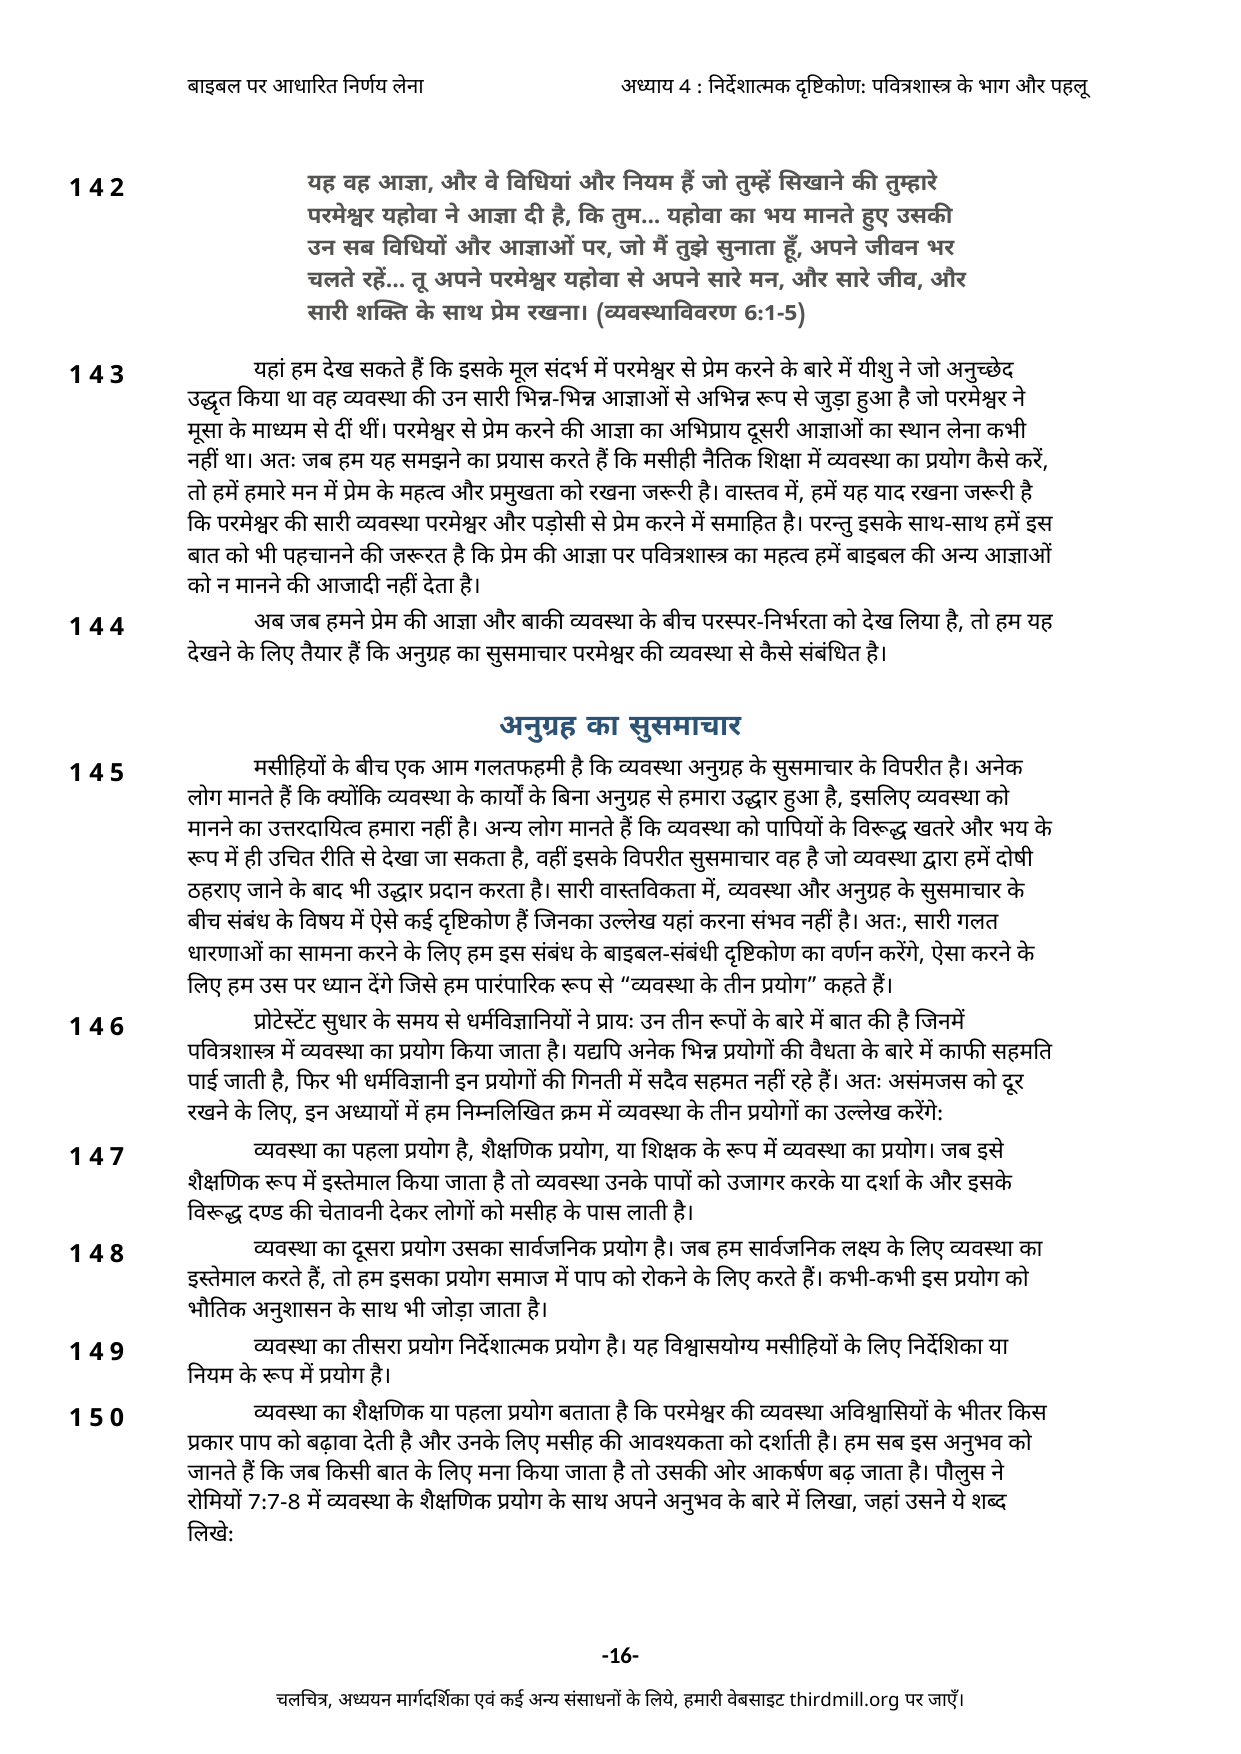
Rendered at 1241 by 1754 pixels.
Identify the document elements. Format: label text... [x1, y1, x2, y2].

text अब जब हमने प्रेम की आज्ञा और बाकी व्यवस्था के बीच परस्पर-निर्भरता को देख लिया है, तो हम यह देखने के लिए तैयार हैं कि अनुग्रह का सुसमाचार परमेश्वर की व्यवस्था से कैसे संबंधित है। [187, 609, 1053, 671]
text यहां हम देख सकते हैं कि इसके मूल संदर्भ में परमेश्वर से प्रेम करने के बारे में यीशु ने जो अनुच्छेद उद्धृत किया था वह व्यवस्था की उन सारी भिन्न-भिन्न आज्ञाओं से अभिन्न रूप से जुड़ा हुआ है जो परमेश्वर ने मूसा के माध्यम से दीं थीं। परमेश्वर से प्रेम करने की आज्ञा का अभिप्राय दूसरी आज्ञाओं का स्थान लेना कभी नहीं था। अतः जब हम यह समझने का प्रयास करते हैं कि मसीही नैतिक शिक्षा में व्यवस्था का प्रयोग कैसे करें, तो हमें हमारे मन में प्रेम के महत्व और प्रमुखता को रखना जरूरी है। वास्तव में, हमें यह याद रखना जरूरी है कि परमेश्वर की सारी व्यवस्था परमेश्वर और पड़ोसी से प्रेम करने में समाहित है। परन्तु इसके साथ-साथ हमें इस बात को भी पहचानने की जरूरत है कि प्रेम की आज्ञा पर पवित्रशास्त्र का महत्व हमें बाइबल की अन्य आज्ञाओं को न मानने की आजादी नहीं देता है। [187, 356, 1053, 603]
text व्यवस्था का तीसरा प्रयोग निर्देशात्मक प्रयोग है। यह विश्वासयोग्य मसीहियों के लिए निर्देशिका या नियम के रूप में प्रयोग है। [187, 1333, 1053, 1393]
text मसीहियों के बीच एक आम गलतफहमी है कि व्यवस्था अनुग्रह के सुसमाचार के विपरीत है। अनेक लोग मानते हैं कि क्योंकि व्यवस्था के कार्यों के बिना अनुग्रह से हमारा उद्धार हुआ है, इसलिए व्यवस्था को मानने का उत्तरदायित्व हमारा नहीं है। अन्य लोग मानते हैं कि व्यवस्था को पापियों के विरूद्ध खतरे और भय के रूप में ही उचित रीति से देखा जा सकता है, वहीं इसके विपरीत सुसमाचार वह है जो व्यवस्था द्वारा हमें दोषी ठहराए जाने के बाद भी उद्धार प्रदान करता है। सारी वास्तविकता में, व्यवस्था और अनुग्रह के सुसमाचार के बीच संबंध के विषय में ऐसे कई दृष्टिकोण हैं जिनका उल्लेख यहां करना संभव नहीं है। अतः, सारी गलत धारणाओं का सामना करने के लिए हम इस संबंध के बाइबल-संबंधी दृष्टिकोण का वर्णन करेंगे, ऐसा करने के लिए हम उस पर ध्यान देंगे जिसे हम पारंपारिक रूप से “व्यवस्था के तीन प्रयोग” कहते हैं। [187, 754, 1053, 1002]
text व्यवस्था का दूसरा प्रयोग उसका सार्वजनिक प्रयोग है। जब हम सार्वजनिक लक्ष्य के लिए व्यवस्था का इस्तेमाल करते हैं, तो हम इसका प्रयोग समाज में पाप को रोकने के लिए करते हैं। कभी-कभी इस प्रयोग को भौतिक अनुशासन के साथ भी जोड़ा जाता है। [187, 1236, 1053, 1327]
subtitle अनुग्रह का सुसमाचार [187, 708, 1053, 742]
text व्यवस्था का पहला प्रयोग है, शैक्षणिक प्रयोग, या शिक्षक के रूप में व्यवस्था का प्रयोग। जब इसे शैक्षणिक रूप में इस्तेमाल किया जाता है तो व्यवस्था उनके पापों को उजागर करके या दर्शा के और इसके विरूद्ध दण्ड की चेतावनी देकर लोगों को मसीह के पास लाती है। [187, 1138, 1053, 1229]
text व्यवस्था का शैक्षणिक या पहला प्रयोग बताता है कि परमेश्वर की व्यवस्था अविश्वासियों के भीतर किस प्रकार पाप को बढ़ावा देती है और उनके लिए मसीह की आवश्यकता को दर्शाती है। हम सब इस अनुभव को जानते हैं कि जब किसी बात के लिए मना किया जाता है तो उसकी ओर आकर्षण बढ़ जाता है। पौलुस ने रोमियों 7:7-8 में व्यवस्था के शैक्षणिक प्रयोग के साथ अपने अनुभव के बारे में लिखा, जहां उसने ये शब्द लिखे: [187, 1399, 1053, 1553]
text प्रोटेस्टेंट सुधार के समय से धर्मविज्ञानियों ने प्रायः उन तीन रूपों के बारे में बात की है जिनमें पवित्रशास्त्र में व्यवस्था का प्रयोग किया जाता है। यद्यपि अनेक भिन्न प्रयोगों की वैधता के बारे में काफी सहमति पाई जाती है, फिर भी धर्मविज्ञानी इन प्रयोगों की गिनती में सदैव सहमत नहीं रहे हैं। अतः असंमजस को दूर रखने के लिए, इन अध्यायों में हम निम्नलिखित क्रम में व्यवस्था के तीन प्रयोगों का उल्लेख करेंगे: [187, 1009, 1053, 1132]
text यह वह आज्ञा, और वे विधियां और नियम हैं जो तुम्हें सिखाने की तुम्हारे परमेश्वर यहोवा ने आज्ञा दी है, कि तुम... यहोवा का भय मानते हुए उसकी उन सब विधियों और आज्ञाओं पर, जो मैं तुझे सुनाता हूँ, अपने जीवन भर चलते रहें... तू अपने परमेश्वर यहोवा से अपने सारे मन, और सारे जीव, और सारी शक्ति के साथ प्रेम रखना। (व्यवस्थाविवरण 6:1-5) [307, 169, 978, 331]
